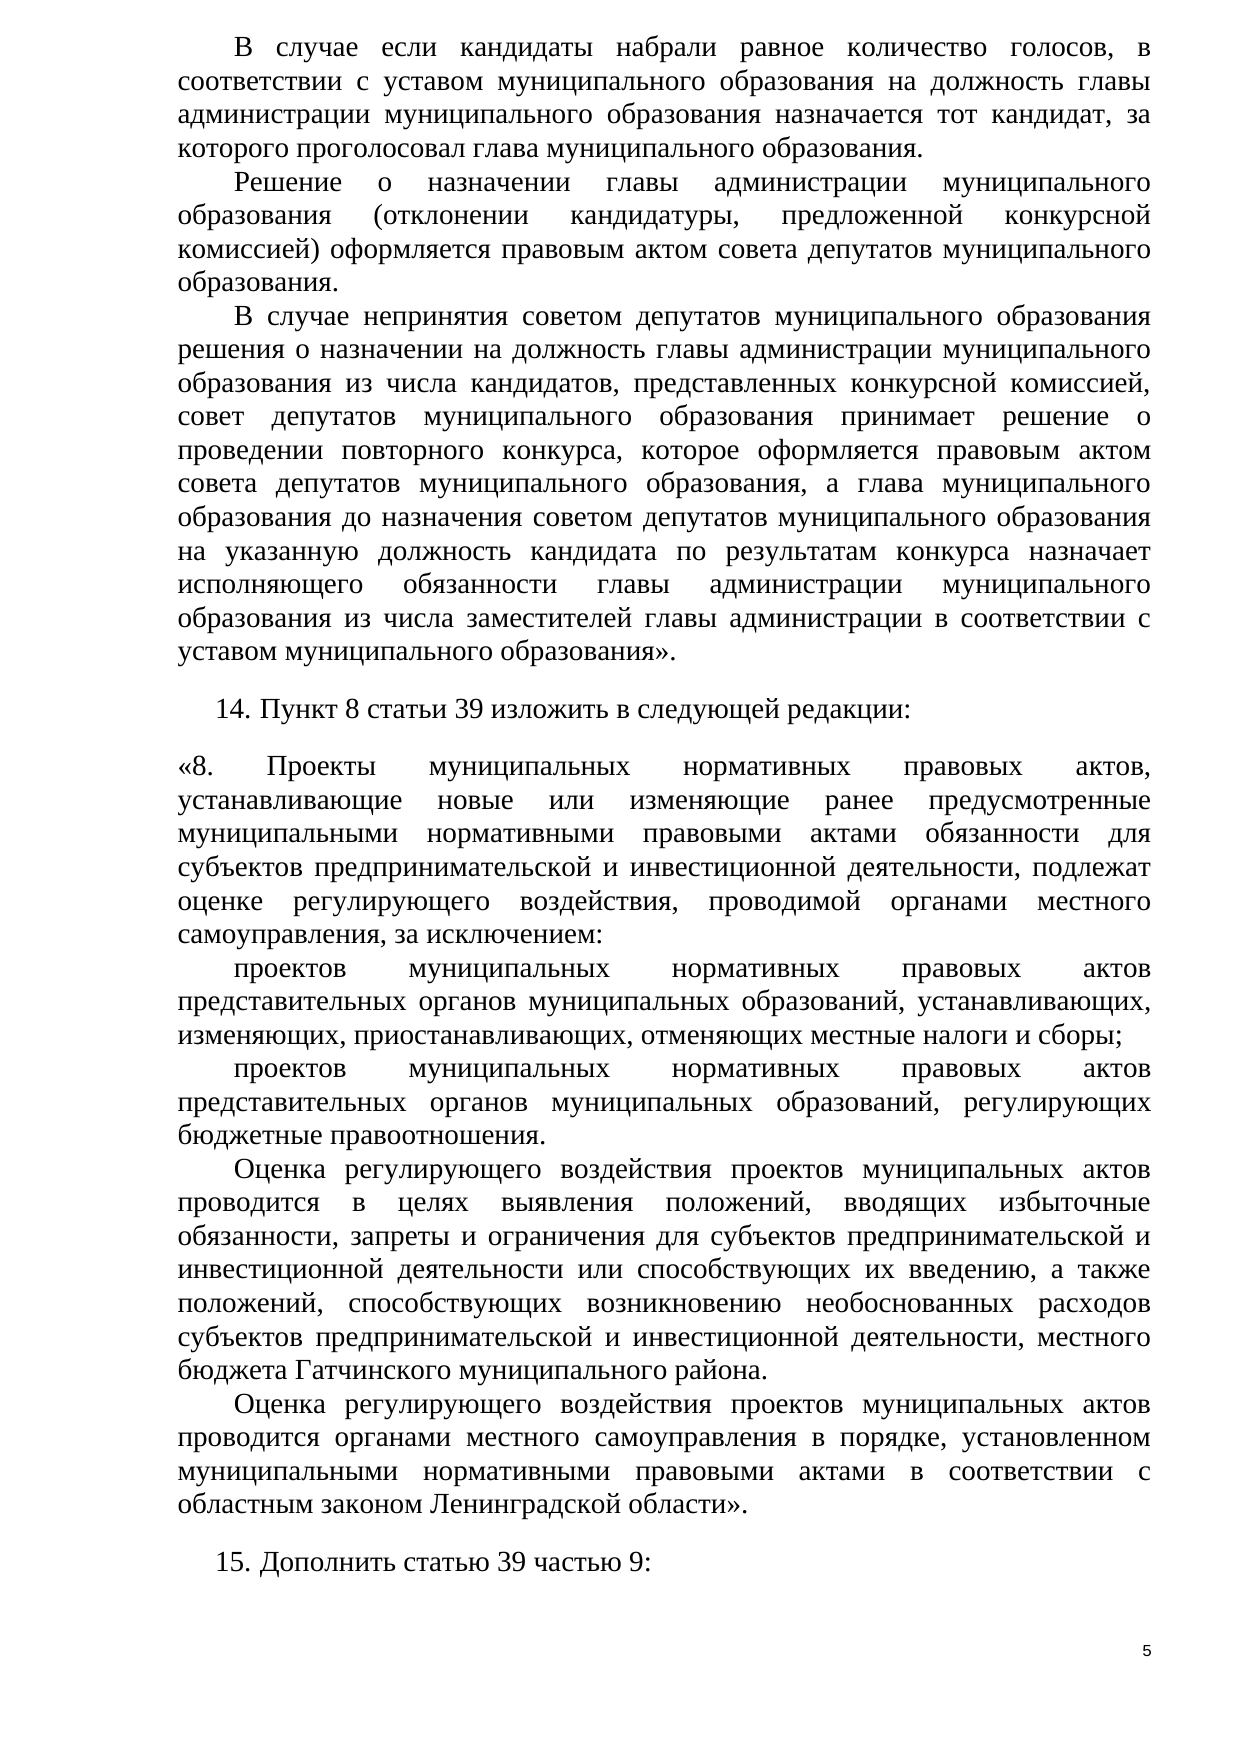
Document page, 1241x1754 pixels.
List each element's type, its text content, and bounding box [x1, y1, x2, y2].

text Решение о назначении главы администрации муниципального образования (отклонении кандидатуры, предложенной конкурсной комиссией) оформляется правовым актом совета депутатов муниципального образования. [177, 164, 1152, 298]
text Оценка регулирующего воздействия проектов муниципальных актов проводится органами местного самоуправления в порядке, установленном муниципальными нормативными правовыми актами в соответствии с областным законом Ленинградской области». [177, 1386, 1152, 1520]
list Дополнить статью 39 частью 9: [215, 1544, 1152, 1578]
text Оценка регулирующего воздействия проектов муниципальных актов проводится в целях выявления положений, вводящих избыточные обязанности, запреты и ограничения для субъектов предпринимательской и инвестиционной деятельности или способствующих их введению, а также положений, способствующих возникновению необоснованных расходов субъектов предпринимательской и инвестиционной деятельности, местного бюджета Гатчинского муниципального района. [177, 1151, 1152, 1386]
text В случае если кандидаты набрали равное количество голосов, в соответствии с уставом муниципального образования на должность главы администрации муниципального образования назначается тот кандидат, за которого проголосовал глава муниципального образования. [177, 29, 1152, 164]
text «8. Проекты муниципальных нормативных правовых актов, устанавливающие новые или изменяющие ранее предусмотренные муниципальными нормативными правовыми актами обязанности для субъектов предпринимательской и инвестиционной деятельности, подлежат оценке регулирующего воздействия, проводимой органами местного самоуправления, за исключением: [177, 748, 1152, 950]
list Пункт 8 статьи 39 изложить в следующей редакции: [215, 691, 1152, 724]
text проектов муниципальных нормативных правовых актов представительных органов муниципальных образований, регулирующих бюджетные правоотношения. [177, 1050, 1152, 1151]
text проектов муниципальных нормативных правовых актов представительных органов муниципальных образований, устанавливающих, изменяющих, приостанавливающих, отменяющих местные налоги и сборы; [177, 950, 1152, 1050]
text В случае непринятия советом депутатов муниципального образования решения о назначении на должность главы администрации муниципального образования из числа кандидатов, представленных конкурсной комиссией, совет депутатов муниципального образования принимает решение о проведении повторного конкурса, которое оформляется правовым актом совета депутатов муниципального образования, а глава муниципального образования до назначения советом депутатов муниципального образования на указанную должность кандидата по результатам конкурса назначает исполняющего обязанности главы администрации муниципального образования из числа заместителей главы администрации в соответствии с уставом муниципального образования». [177, 298, 1152, 667]
